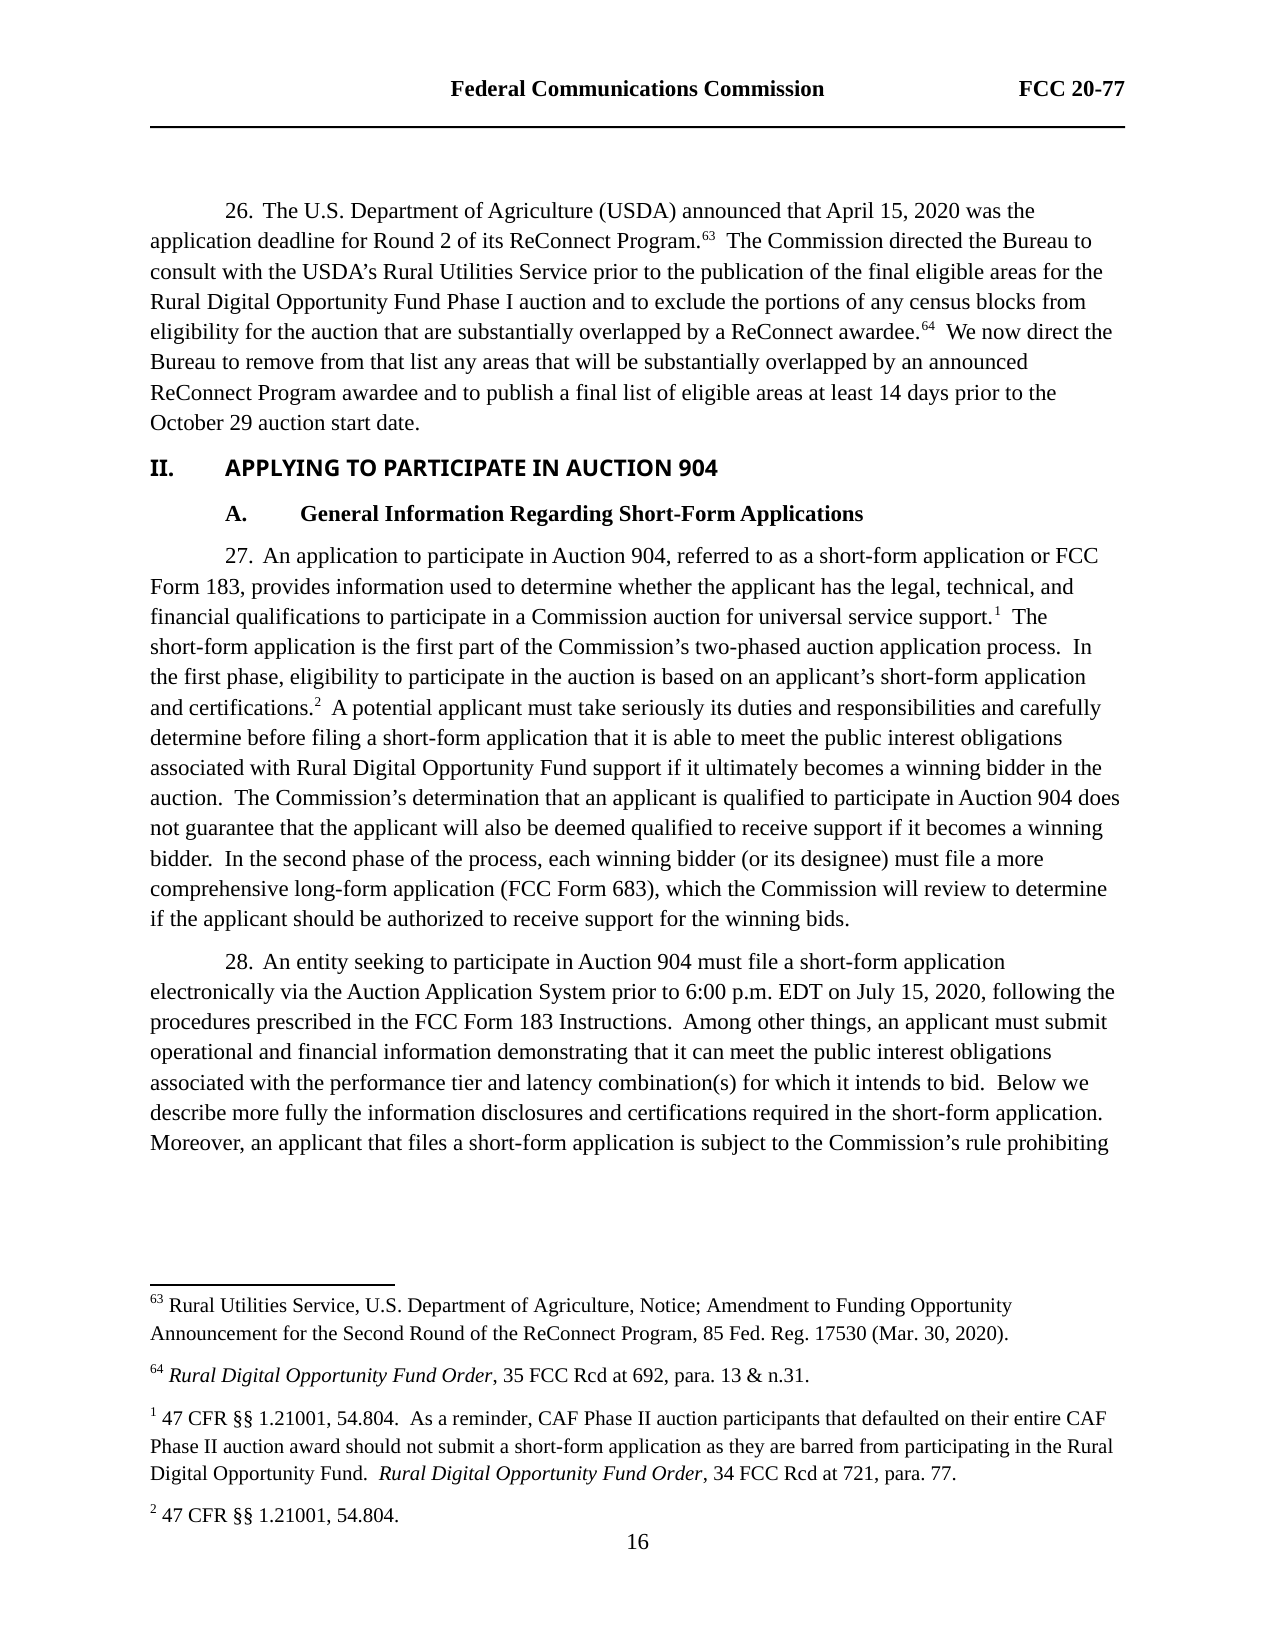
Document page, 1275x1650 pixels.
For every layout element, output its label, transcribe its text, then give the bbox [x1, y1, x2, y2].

text The U.S. Department of Agriculture (USDA) announced that April 15, 2020 was the application deadline for Round 2 of its ReConnect Program. The Commission directed the Bureau to consult with the USDA’s Rural Utilities Service prior to the publication of the final eligible areas for the Rural Digital Opportunity Fund Phase I auction and to exclude the portions of any census blocks from eligibility for the auction that are substantially overlapped by a ReConnect awardee. We now direct the Bureau to remove from that list any areas that will be substantially overlapped by an announced ReConnect Program awardee and to publish a final list of eligible areas at least 14 days prior to the October 29 auction start date. [150, 197, 1125, 435]
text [150, 948, 1125, 1186]
text An application to participate in Auction 904, referred to as a short-form application or FCC Form 183, provides information used to determine whether the applicant has the legal, technical, and financial qualifications to participate in a Commission auction for universal service support. The short-form application is the first part of the Commission’s two-phased auction application process. In the first phase, eligibility to participate in the auction is based on an applicant’s short-form application and certifications. A potential applicant must take seriously its duties and responsibilities and carefully determine before filing a short-form application that it is able to meet the public interest obligations associated with Rural Digital Opportunity Fund support if it ultimately becomes a winning bidder in the auction. The Commission’s determination that an applicant is qualified to participate in Auction 904 does not guarantee that the applicant will also be deemed qualified to receive support if it becomes a winning bidder. In the second phase of the process, each winning bidder (or its designee) must file a more comprehensive long-form application (FCC Form 683), which the Commission will review to determine if the applicant should be authorized to receive support for the winning bids. [150, 543, 1125, 931]
subtitle Applying to Participate in Auction 904 [150, 451, 1125, 483]
subtitle General Information Regarding Short-Form Applications [225, 500, 1125, 526]
